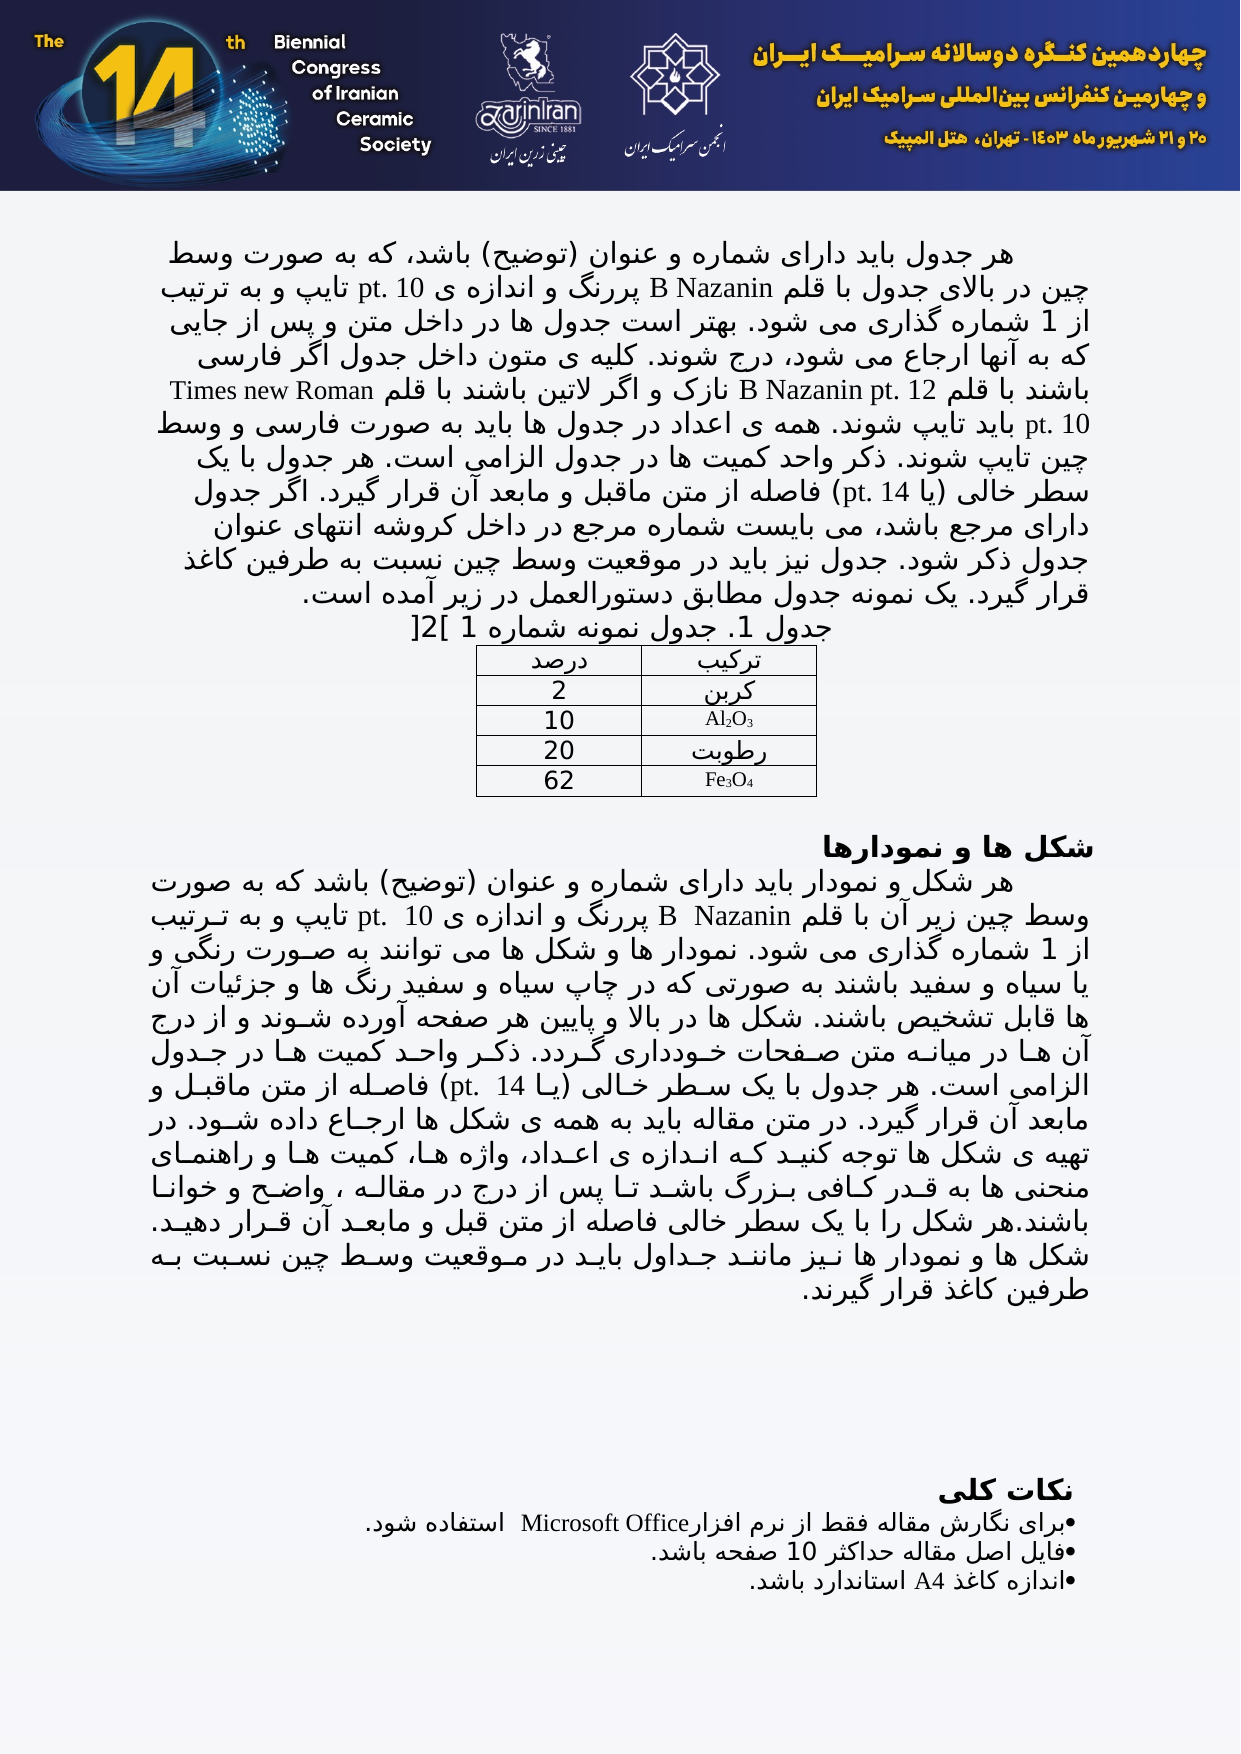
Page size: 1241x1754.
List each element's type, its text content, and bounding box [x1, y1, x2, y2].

text شکل ها و نمودارها [150, 830, 1095, 864]
text هر جدول باید دارای شماره و عنوان (توضیح) باشد، که به صورت وسط چین در بالای جدول با قلم B Nazanin پررنگ و اندازه ی pt. 10 تایپ و به ترتیب از 1 شماره گذاری می شود. بهتر است جدول ها در داخل متن و پس از جایی که به آنها ارجاع می شود، درج شوند. کلیه ی متون داخل جدول اگر فارسی باشند با قلم B Nazanin pt. 12 نازک و اگر لاتین باشند با قلم Times new Roman pt. 10 باید تایپ شوند. همه ی اعداد در جدول ها باید به صورت فارسی و وسط چین تایپ شوند. ذکر واحد کمیت ها در جدول الزامی است. هر جدول با یک سطر خالی (یا pt. 14) فاصله از متن ماقبل و مابعد آن قرار گیرد. اگر جدول دارای مرجع باشد، می بایست شماره مرجع در داخل کروشه انتهای عنوان جدول ذکر شود. جدول نیز باید در موقعیت وسط چین نسبت به طرفین کاغذ قرار گیرد. یک نمونه جدول مطابق دستورالعمل در زیر آمده است. [150, 236, 1090, 611]
text نکات کلی [150, 1474, 1149, 1508]
table_cell 62 [477, 766, 641, 796]
table_cell کربن [642, 676, 816, 705]
text جدول 1. جدول نمونه شماره 1 ]2[ [150, 611, 1167, 644]
table_cell 2 [477, 676, 641, 705]
table_cell Al2O3 [642, 706, 816, 735]
table_header ترکیب [642, 646, 816, 675]
table_cell رطوبت [642, 736, 816, 765]
list فایل اصل مقاله حداکثر 10 صفحه باشد. [150, 1537, 1066, 1566]
text هر شکل و نمودار باید دارای شماره و عنوان (توضیح) باشد که به صورت وسط چین زیر آن با قلم B Nazanin پررنگ و اندازه ی pt. 10 تایپ و به ترتیب از 1 شماره گذاری می شود. نمودار ها و شکل ها می توانند به صورت رنگی و یا سیاه و سفید باشند به صورتی که در چاپ سیاه و سفید رنگ ها و جزئیات آن ها قابل تشخیص باشند. شکل ها در بالا و پایین هر صفحه آورده شوند و از درج آن ها در میانه متن صفحات خودداری گردد. ذکر واحد کمیت ها در جدول الزامی است. هر جدول با یک سطر خالی (یا pt. 14) فاصله از متن ماقبل و مابعد آن قرار گیرد. در متن مقاله باید به همه ی شکل ها ارجاع داده شود. در تهیه ی شکل ها توجه کنید که اندازه ی اعداد، واژه ها، کمیت ها و راهنمای منحنی ها به قدر کافی بزرگ باشد تا پس از درج در مقاله ، واضح و خوانا باشند.هر شکل را با یک سطر خالی فاصله از متن قبل و مابعد آن قرار دهید. شکل ها و نمودار ها نیز مانند جداول باید در موقعیت وسط چین نسبت به طرفین کاغذ قرار گیرند. [150, 864, 1090, 1306]
table_cell 10 [477, 706, 641, 735]
list برای نگارش مقاله فقط از نرم افزارMicrosoft Office استفاده شود. [150, 1508, 1066, 1537]
table_cell Fe3O4 [642, 766, 816, 796]
table_header درصد [477, 646, 641, 675]
list اندازه کاغذ A4 استاندارد باشد. [150, 1566, 1066, 1595]
table_cell 20 [477, 736, 641, 765]
picture [0, 0, 1240, 1754]
